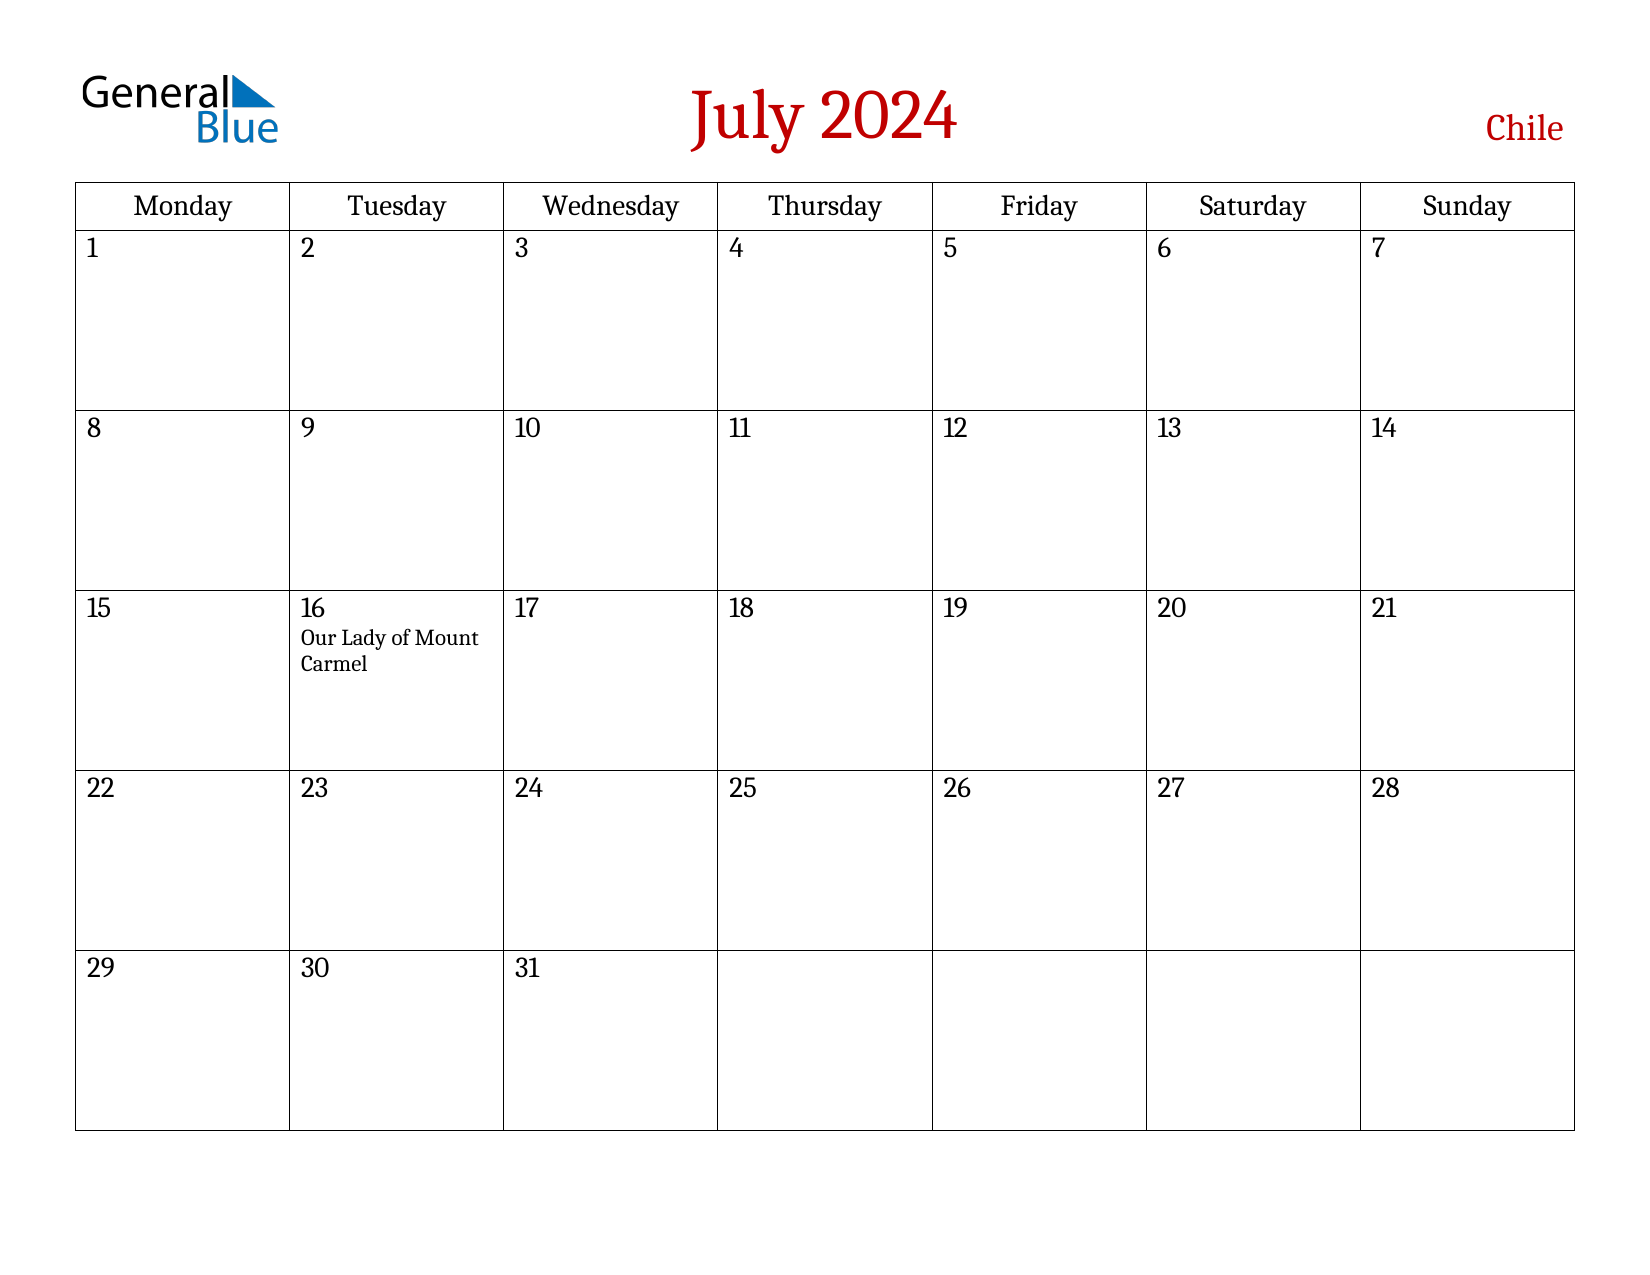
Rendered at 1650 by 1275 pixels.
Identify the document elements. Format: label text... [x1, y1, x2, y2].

table_cell Thursday [718, 183, 932, 230]
table_cell 1 [76, 231, 289, 264]
table_cell 17 [504, 591, 717, 625]
table_cell [1147, 985, 1360, 1130]
table_cell 9 [290, 411, 503, 444]
table_cell [933, 951, 1146, 985]
table_cell [504, 985, 717, 1130]
table_cell Friday [933, 183, 1146, 230]
table_cell Wednesday [504, 183, 717, 230]
table_cell [1147, 445, 1360, 590]
table_cell [1147, 951, 1360, 985]
table_cell 8 [76, 411, 289, 444]
table_cell [933, 985, 1146, 1130]
table_header July 2024 [504, 75, 1146, 182]
table_cell 13 [1147, 411, 1360, 444]
table_cell 27 [1147, 771, 1360, 805]
table_cell 20 [1147, 591, 1360, 625]
table_cell [718, 985, 932, 1130]
table_cell [1147, 265, 1360, 410]
table_cell 5 [933, 231, 1146, 264]
table_cell [76, 985, 289, 1130]
table_cell 7 [1361, 231, 1574, 264]
table_cell [1361, 805, 1574, 950]
table_cell Our Lady of Mount Carmel [290, 625, 503, 770]
table_cell [1361, 951, 1574, 985]
table_cell 29 [76, 951, 289, 985]
table_cell [718, 265, 932, 410]
table_cell Saturday [1147, 183, 1360, 230]
table_cell 28 [1361, 771, 1574, 805]
table_cell 11 [718, 411, 932, 444]
table_cell [76, 625, 289, 770]
table_cell [1147, 625, 1360, 770]
table_cell [290, 985, 503, 1130]
table_header Chile [1146, 75, 1574, 182]
table_cell 6 [1147, 231, 1360, 264]
table_cell [504, 265, 717, 410]
table_cell [718, 805, 932, 950]
table_cell [504, 625, 717, 770]
table_cell Sunday [1361, 183, 1574, 230]
table_cell [1147, 805, 1360, 950]
table_cell 4 [718, 231, 932, 264]
table_cell [718, 445, 932, 590]
table_cell [290, 805, 503, 950]
table_cell Tuesday [290, 183, 503, 230]
table_cell 3 [504, 231, 717, 264]
table_header [76, 75, 503, 182]
table_cell [504, 445, 717, 590]
table_cell 2 [290, 231, 503, 264]
table_cell [290, 445, 503, 590]
table_cell [1361, 265, 1574, 410]
table_cell 12 [933, 411, 1146, 444]
table_cell 24 [504, 771, 717, 805]
table_cell 30 [290, 951, 503, 985]
table_cell [76, 265, 289, 410]
picture [82, 75, 278, 143]
table_cell [1361, 445, 1574, 590]
table_cell [718, 625, 932, 770]
table_cell [933, 805, 1146, 950]
table_cell [504, 805, 717, 950]
table_cell 26 [933, 771, 1146, 805]
table_cell 22 [76, 771, 289, 805]
table_cell 14 [1361, 411, 1574, 444]
table_cell [1361, 985, 1574, 1130]
table_cell [933, 445, 1146, 590]
table_cell [718, 951, 932, 985]
table_cell [1361, 625, 1574, 770]
table_cell 31 [504, 951, 717, 985]
table_cell 21 [1361, 591, 1574, 625]
table_cell 10 [504, 411, 717, 444]
table_cell [76, 445, 289, 590]
table_cell 25 [718, 771, 932, 805]
table_cell [290, 265, 503, 410]
table_cell [933, 265, 1146, 410]
table_cell 16 [290, 591, 503, 625]
table_cell Monday [76, 183, 289, 230]
table_cell [76, 805, 289, 950]
table_cell 23 [290, 771, 503, 805]
table_cell [933, 625, 1146, 770]
table_cell 18 [718, 591, 932, 625]
table_cell 19 [933, 591, 1146, 625]
table_cell 15 [76, 591, 289, 625]
